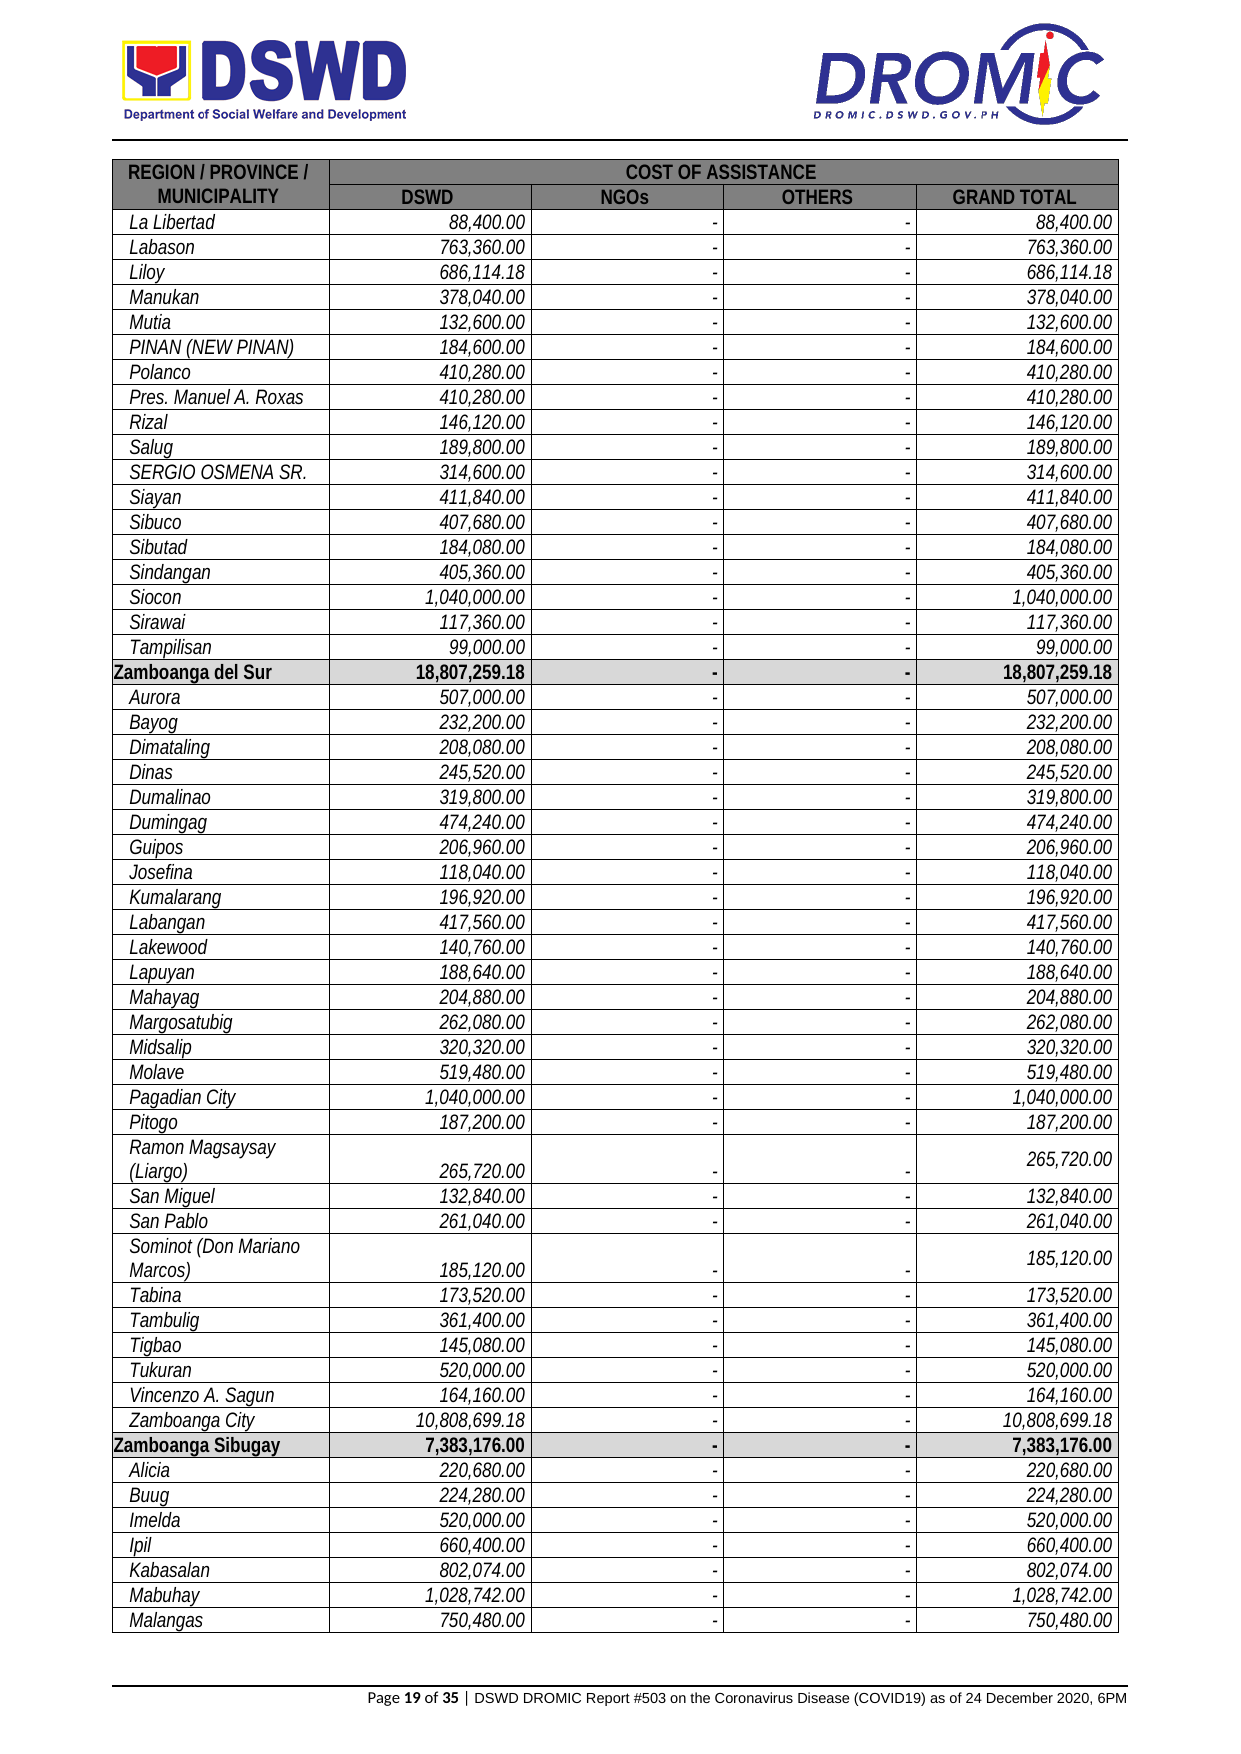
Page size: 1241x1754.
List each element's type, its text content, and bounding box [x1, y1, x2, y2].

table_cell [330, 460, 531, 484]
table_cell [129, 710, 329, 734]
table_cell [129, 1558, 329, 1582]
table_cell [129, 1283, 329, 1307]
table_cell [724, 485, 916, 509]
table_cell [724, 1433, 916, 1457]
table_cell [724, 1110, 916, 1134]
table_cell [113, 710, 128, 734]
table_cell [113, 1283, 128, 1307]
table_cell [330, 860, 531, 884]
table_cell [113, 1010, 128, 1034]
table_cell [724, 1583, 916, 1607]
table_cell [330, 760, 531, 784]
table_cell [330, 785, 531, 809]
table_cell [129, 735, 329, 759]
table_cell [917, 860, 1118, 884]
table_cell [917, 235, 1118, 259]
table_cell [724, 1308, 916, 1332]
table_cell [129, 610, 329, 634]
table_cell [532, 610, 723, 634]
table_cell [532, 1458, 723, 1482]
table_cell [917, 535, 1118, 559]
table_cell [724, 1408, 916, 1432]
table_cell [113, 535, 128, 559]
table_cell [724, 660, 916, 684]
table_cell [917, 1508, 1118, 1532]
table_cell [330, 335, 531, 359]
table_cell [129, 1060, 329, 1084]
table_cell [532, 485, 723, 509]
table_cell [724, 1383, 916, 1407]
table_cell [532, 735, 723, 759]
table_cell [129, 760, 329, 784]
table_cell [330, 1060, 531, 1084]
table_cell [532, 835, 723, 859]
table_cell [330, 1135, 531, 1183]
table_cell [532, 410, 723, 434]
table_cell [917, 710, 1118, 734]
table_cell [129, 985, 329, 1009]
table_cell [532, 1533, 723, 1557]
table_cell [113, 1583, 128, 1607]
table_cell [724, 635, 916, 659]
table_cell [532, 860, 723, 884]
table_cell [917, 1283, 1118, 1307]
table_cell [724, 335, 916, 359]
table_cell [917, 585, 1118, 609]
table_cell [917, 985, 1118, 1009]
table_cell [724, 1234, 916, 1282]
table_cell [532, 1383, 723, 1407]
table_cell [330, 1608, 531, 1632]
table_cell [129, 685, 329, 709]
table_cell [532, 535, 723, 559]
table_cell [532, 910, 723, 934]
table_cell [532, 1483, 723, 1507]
table_cell NGOs [532, 185, 723, 209]
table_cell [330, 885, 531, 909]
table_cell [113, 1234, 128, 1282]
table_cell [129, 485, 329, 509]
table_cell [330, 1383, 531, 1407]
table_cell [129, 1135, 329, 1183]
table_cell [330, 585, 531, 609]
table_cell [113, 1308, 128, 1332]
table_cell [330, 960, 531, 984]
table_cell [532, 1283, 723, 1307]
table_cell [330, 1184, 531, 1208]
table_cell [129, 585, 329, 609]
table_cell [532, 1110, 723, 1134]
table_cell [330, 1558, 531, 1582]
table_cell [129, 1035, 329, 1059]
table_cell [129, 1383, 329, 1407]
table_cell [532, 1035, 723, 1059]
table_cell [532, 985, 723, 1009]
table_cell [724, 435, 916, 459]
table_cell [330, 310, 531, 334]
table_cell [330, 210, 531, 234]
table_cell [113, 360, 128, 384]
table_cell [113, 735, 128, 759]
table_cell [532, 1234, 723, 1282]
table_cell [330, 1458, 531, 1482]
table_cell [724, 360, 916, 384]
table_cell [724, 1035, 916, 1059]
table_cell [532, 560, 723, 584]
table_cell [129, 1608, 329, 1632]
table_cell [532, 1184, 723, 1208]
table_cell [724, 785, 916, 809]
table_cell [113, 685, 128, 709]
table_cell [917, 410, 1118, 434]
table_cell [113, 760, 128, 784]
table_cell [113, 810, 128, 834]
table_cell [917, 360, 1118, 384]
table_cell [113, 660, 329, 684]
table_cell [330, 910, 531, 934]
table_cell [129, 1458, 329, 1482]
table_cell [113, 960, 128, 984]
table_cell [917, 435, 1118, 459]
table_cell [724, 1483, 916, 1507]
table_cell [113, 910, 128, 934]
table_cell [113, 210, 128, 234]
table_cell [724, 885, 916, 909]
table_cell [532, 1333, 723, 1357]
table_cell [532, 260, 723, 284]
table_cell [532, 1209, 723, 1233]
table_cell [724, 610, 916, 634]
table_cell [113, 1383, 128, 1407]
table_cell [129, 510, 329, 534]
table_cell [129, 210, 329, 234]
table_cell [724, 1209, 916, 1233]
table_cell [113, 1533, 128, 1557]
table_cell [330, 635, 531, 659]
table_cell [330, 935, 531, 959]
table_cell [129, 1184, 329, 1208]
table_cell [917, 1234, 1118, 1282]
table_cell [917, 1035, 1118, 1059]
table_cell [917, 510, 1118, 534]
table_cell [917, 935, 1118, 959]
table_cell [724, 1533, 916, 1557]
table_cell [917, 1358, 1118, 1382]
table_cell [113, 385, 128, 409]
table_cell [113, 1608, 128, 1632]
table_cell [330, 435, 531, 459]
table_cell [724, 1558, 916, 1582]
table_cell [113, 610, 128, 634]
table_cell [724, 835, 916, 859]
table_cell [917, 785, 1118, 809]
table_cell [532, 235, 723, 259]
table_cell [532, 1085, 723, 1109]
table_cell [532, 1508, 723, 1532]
table_header COST OF ASSISTANCE [330, 160, 1118, 184]
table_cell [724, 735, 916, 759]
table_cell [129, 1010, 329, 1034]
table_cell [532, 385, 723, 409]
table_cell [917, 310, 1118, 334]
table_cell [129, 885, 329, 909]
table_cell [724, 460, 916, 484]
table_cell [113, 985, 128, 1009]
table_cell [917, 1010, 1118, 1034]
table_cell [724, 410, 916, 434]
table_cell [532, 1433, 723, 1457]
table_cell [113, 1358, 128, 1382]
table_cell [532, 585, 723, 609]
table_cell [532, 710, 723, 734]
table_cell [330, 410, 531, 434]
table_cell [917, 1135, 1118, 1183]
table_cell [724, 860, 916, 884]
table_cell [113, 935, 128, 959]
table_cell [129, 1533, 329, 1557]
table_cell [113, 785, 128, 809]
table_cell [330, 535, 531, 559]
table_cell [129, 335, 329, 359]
table_cell DSWD [330, 185, 531, 209]
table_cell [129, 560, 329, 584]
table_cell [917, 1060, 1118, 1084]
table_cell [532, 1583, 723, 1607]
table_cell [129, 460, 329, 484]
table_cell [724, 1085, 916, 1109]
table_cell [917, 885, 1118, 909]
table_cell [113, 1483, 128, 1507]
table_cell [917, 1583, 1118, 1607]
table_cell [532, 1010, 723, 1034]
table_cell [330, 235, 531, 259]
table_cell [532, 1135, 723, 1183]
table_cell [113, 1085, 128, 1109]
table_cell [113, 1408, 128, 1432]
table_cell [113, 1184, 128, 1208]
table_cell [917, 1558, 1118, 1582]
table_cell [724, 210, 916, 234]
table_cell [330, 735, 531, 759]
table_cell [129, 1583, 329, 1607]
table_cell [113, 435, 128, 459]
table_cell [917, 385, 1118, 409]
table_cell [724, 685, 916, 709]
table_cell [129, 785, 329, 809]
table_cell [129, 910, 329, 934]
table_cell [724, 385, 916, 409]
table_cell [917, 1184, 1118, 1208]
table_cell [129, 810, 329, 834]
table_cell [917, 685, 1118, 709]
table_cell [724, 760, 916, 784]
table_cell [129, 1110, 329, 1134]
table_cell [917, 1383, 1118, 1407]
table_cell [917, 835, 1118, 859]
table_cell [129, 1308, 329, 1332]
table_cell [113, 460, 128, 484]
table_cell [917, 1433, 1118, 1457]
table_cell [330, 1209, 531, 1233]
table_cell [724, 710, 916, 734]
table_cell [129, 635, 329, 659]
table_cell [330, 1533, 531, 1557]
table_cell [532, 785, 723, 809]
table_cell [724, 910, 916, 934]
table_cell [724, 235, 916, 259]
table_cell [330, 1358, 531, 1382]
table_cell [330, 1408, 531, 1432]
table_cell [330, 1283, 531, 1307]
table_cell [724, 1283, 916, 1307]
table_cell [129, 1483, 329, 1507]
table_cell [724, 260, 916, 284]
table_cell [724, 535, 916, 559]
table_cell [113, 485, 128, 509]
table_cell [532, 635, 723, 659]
picture [781, 23, 1133, 125]
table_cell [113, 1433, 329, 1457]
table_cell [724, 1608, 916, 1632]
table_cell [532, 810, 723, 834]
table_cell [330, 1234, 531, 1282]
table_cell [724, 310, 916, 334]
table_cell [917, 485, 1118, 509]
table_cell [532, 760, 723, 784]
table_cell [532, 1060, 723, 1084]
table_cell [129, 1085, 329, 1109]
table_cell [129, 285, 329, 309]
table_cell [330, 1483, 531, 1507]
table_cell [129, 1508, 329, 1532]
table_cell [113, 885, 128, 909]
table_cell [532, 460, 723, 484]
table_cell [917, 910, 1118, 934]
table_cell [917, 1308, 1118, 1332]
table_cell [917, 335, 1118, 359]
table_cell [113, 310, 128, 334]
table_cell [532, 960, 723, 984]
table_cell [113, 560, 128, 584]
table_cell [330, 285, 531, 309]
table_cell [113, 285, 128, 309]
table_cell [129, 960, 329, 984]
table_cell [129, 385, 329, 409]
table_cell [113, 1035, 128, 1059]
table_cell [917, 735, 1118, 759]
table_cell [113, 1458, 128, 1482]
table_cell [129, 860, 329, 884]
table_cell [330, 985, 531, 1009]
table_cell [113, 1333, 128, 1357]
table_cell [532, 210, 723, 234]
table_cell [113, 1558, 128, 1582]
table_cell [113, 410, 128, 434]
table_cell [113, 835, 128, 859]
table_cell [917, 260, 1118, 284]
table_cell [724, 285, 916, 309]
table_cell OTHERS [724, 185, 916, 209]
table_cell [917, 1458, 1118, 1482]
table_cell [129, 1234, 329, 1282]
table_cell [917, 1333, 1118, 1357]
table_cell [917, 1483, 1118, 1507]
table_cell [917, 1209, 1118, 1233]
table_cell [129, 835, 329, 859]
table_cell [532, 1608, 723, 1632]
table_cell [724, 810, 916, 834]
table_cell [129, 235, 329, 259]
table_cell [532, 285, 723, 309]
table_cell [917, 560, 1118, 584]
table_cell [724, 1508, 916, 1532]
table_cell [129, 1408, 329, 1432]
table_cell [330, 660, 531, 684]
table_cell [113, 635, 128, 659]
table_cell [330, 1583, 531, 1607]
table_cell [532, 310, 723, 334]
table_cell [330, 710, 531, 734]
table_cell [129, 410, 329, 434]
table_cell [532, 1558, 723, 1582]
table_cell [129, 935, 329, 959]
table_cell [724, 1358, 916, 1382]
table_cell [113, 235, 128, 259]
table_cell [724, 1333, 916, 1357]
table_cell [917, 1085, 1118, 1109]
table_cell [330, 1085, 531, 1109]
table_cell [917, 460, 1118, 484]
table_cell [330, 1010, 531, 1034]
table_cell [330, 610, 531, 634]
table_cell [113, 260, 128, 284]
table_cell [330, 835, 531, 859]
picture [112, 37, 416, 125]
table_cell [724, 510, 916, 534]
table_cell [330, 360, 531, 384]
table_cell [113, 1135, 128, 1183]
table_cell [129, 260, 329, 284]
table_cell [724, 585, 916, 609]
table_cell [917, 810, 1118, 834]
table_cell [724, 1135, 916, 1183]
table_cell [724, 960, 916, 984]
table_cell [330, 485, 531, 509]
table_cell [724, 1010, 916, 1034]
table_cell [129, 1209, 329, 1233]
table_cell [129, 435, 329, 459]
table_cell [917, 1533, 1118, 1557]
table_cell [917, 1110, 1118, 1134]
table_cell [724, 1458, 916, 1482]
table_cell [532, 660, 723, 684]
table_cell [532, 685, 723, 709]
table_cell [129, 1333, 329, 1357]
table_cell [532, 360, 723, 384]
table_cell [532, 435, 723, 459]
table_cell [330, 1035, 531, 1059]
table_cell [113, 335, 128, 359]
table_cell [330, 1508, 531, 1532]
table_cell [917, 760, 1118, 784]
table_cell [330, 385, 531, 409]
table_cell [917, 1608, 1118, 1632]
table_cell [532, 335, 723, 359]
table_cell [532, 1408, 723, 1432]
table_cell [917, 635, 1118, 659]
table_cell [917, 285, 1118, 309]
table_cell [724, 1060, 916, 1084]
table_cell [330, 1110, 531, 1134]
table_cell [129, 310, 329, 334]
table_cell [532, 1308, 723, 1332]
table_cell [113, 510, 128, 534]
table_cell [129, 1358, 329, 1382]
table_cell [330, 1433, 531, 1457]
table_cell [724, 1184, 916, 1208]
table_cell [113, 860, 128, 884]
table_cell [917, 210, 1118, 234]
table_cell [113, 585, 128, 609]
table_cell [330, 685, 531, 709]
table_header REGION / PROVINCE / MUNICIPALITY [113, 160, 329, 209]
table_cell GRAND TOTAL [917, 185, 1118, 209]
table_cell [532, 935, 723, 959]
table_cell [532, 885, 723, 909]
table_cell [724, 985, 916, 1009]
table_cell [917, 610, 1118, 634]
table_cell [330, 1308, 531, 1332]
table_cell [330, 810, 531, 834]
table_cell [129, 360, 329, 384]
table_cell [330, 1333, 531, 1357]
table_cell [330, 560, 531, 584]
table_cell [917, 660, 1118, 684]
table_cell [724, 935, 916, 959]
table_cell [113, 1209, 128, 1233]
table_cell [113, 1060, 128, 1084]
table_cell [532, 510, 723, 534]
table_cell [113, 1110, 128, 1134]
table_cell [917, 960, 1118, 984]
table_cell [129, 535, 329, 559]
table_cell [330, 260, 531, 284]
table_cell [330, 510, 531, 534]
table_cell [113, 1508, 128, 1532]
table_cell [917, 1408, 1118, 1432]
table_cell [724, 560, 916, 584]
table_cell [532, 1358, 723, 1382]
